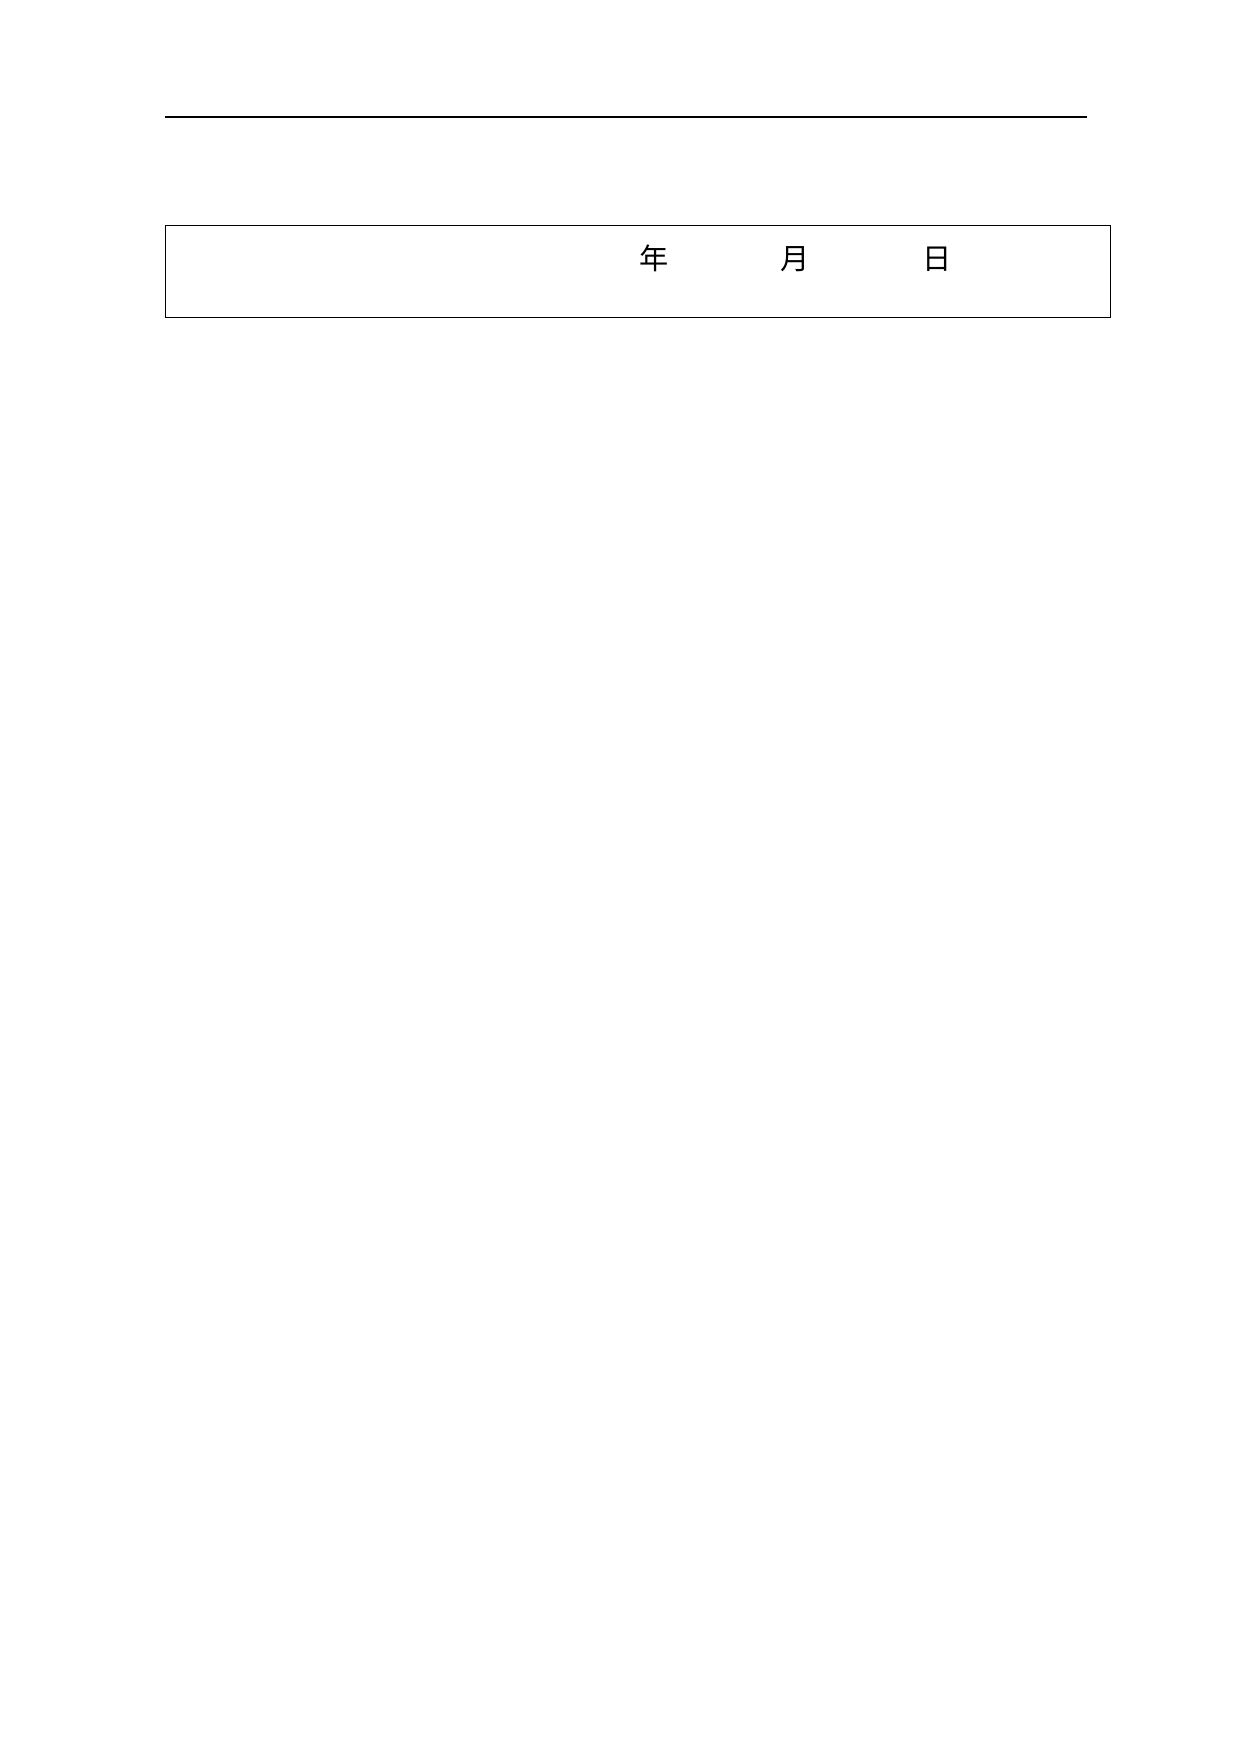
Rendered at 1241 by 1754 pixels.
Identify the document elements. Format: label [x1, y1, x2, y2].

table_cell [166, 226, 1110, 317]
